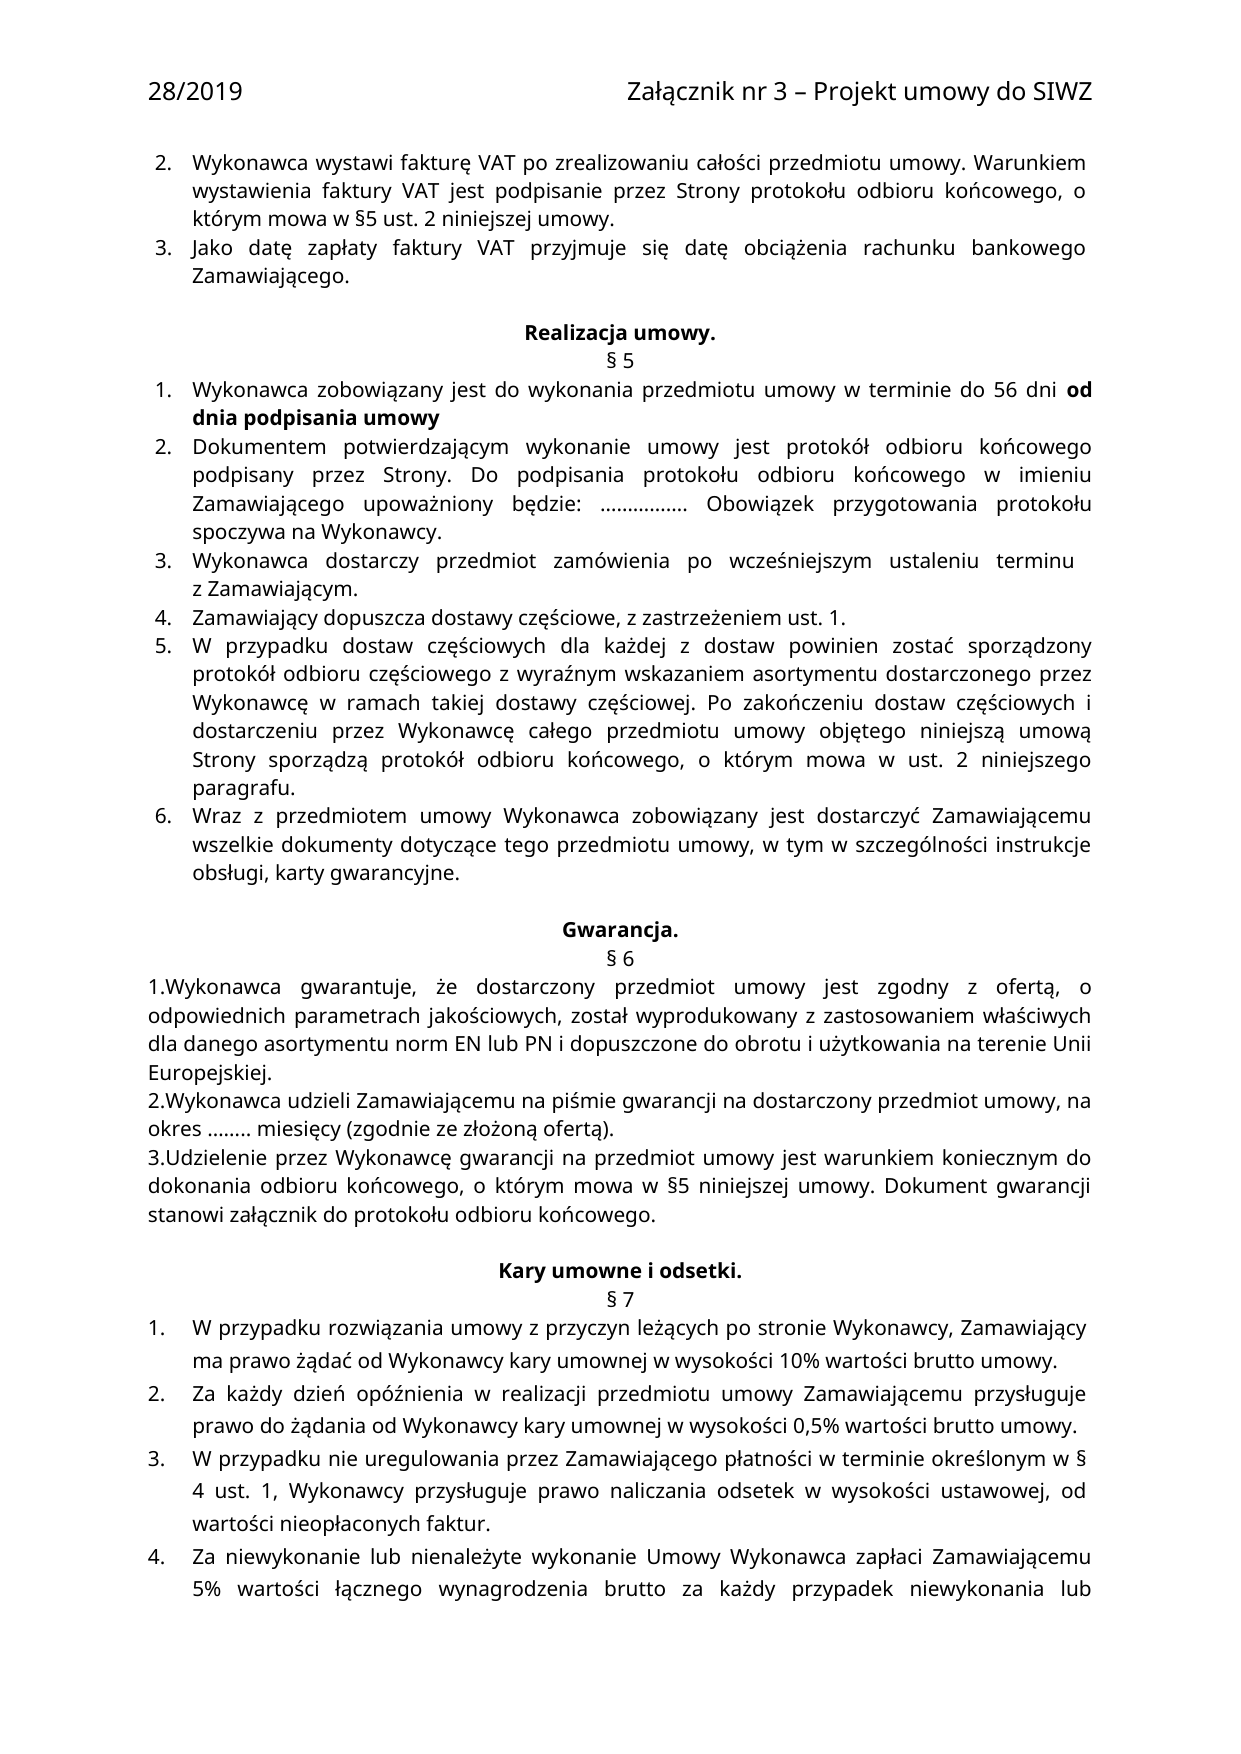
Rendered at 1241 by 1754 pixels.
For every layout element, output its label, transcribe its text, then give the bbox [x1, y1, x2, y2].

list Wraz z przedmiotem umowy Wykonawca zobowiązany jest dostarczyć Zamawiającemu wszelkie dokumenty dotyczące tego przedmiotu umowy, w tym w szczególności instrukcje obsługi, karty gwarancyjne. [154, 802, 1093, 887]
list W przypadku dostaw częściowych dla każdej z dostaw powinien zostać sporządzony protokół odbioru częściowego z wyraźnym wskazaniem asortymentu dostarczonego przez Wykonawcę w ramach takiej dostawy częściowej. Po zakończeniu dostaw częściowych i dostarczeniu przez Wykonawcę całego przedmiotu umowy objętego niniejszą umową Strony sporządzą protokół odbioru końcowego, o którym mowa w ust. 2 niniejszego paragrafu. [154, 631, 1093, 802]
text Gwarancja. [148, 915, 1093, 944]
list Wykonawca dostarczy przedmiot zamówienia po wcześniejszym ustaleniu terminu z Zamawiającym. [154, 546, 1093, 603]
list Wykonawca zobowiązany jest do wykonania przedmiotu umowy w terminie do 56 dni od dnia podpisania umowy [154, 375, 1093, 432]
list W przypadku rozwiązania umowy z przyczyn leżących po stronie Wykonawcy, Zamawiający ma prawo żądać od Wykonawcy kary umownej w wysokości 10% wartości brutto umowy. [148, 1313, 1088, 1374]
list Wykonawca wystawi fakturę VAT po zrealizowaniu całości przedmiotu umowy. Warunkiem wystawienia faktury VAT jest podpisanie przez Strony protokołu odbioru końcowego, o którym mowa w §5 ust. 2 niniejszej umowy. [154, 148, 1087, 233]
text 3.Udzielenie przez Wykonawcę gwarancji na przedmiot umowy jest warunkiem koniecznym do dokonania odbioru końcowego, o którym mowa w §5 niniejszej umowy. Dokument gwarancji stanowi załącznik do protokołu odbioru końcowego. [148, 1143, 1093, 1228]
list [148, 1542, 1093, 1603]
list Jako datę zapłaty faktury VAT przyjmuje się datę obciążenia rachunku bankowego Zamawiającego. [155, 233, 1087, 290]
list W przypadku nie uregulowania przez Zamawiającego płatności w terminie określonym w § 4 ust. 1, Wykonawcy przysługuje prawo naliczania odsetek w wysokości ustawowej, od wartości nieopłaconych faktur. [148, 1444, 1088, 1538]
text § 5 [148, 347, 1093, 375]
text 1.Wykonawca gwarantuje, że dostarczony przedmiot umowy jest zgodny z ofertą, o odpowiednich parametrach jakościowych, został wyprodukowany z zastosowaniem właściwych dla danego asortymentu norm EN lub PN i dopuszczone do obrotu i użytkowania na terenie Unii Europejskiej. [148, 972, 1093, 1086]
text § 7 [148, 1285, 1093, 1313]
text 2.Wykonawca udzieli Zamawiającemu na piśmie gwarancji na dostarczony przedmiot umowy, na okres …….. miesięcy (zgodnie ze złożoną ofertą). [148, 1086, 1093, 1143]
text Realizacja umowy. [148, 318, 1093, 347]
text Kary umowne i odsetki. [148, 1257, 1093, 1285]
list Zamawiający dopuszcza dostawy częściowe, z zastrzeżeniem ust. 1. [154, 603, 1093, 631]
list Dokumentem potwierdzającym wykonanie umowy jest protokół odbioru końcowego podpisany przez Strony. Do podpisania protokołu odbioru końcowego w imieniu Zamawiającego upoważniony będzie: ……………. Obowiązek przygotowania protokołu spoczywa na Wykonawcy. [154, 432, 1093, 546]
text § 6 [148, 944, 1093, 972]
list Za każdy dzień opóźnienia w realizacji przedmiotu umowy Zamawiającemu przysługuje prawo do żądania od Wykonawcy kary umownej w wysokości 0,5% wartości brutto umowy. [148, 1379, 1088, 1440]
